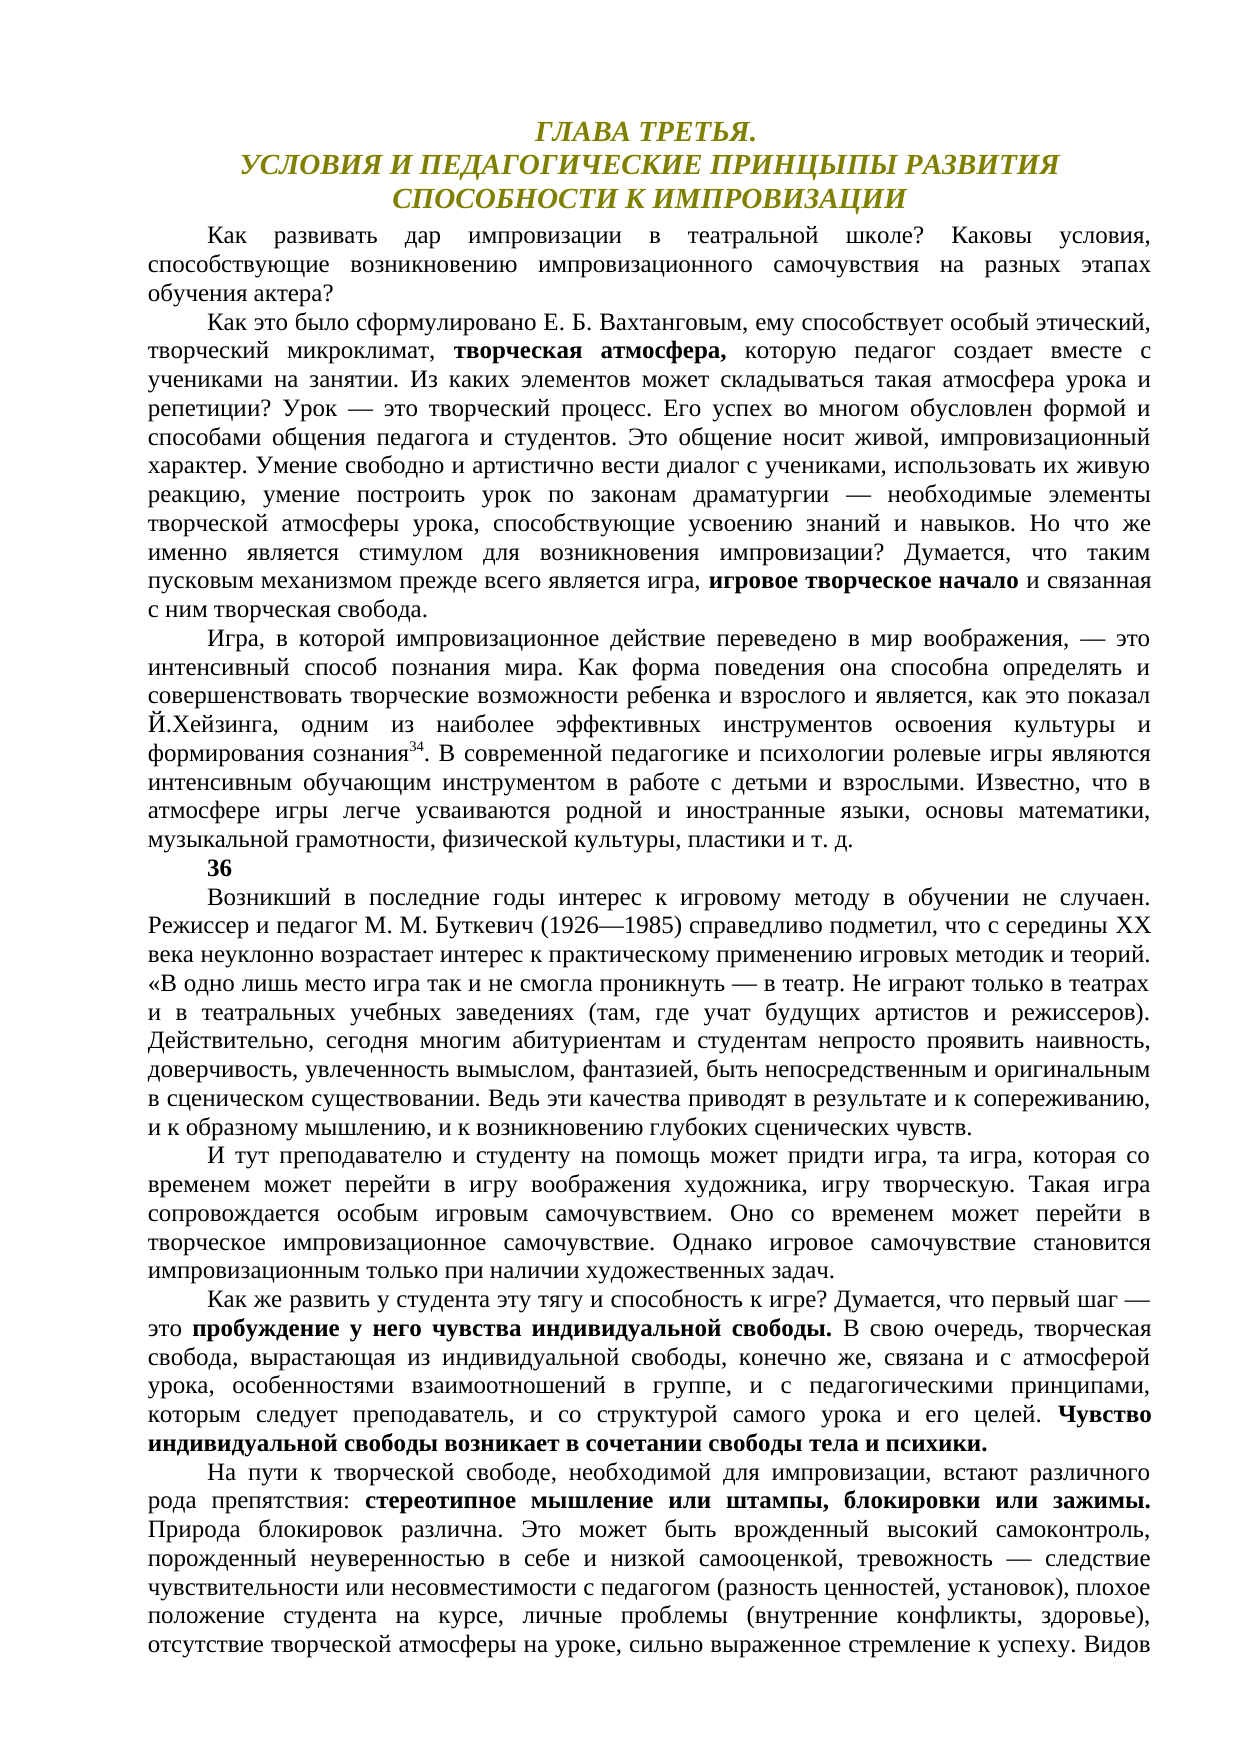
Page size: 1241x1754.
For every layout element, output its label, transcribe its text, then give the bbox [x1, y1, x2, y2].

text 36 [148, 853, 1152, 882]
text Как развивать дар импровизации в театральной школе? Каковы условия, способствующие возникновению импровизационного самочувствия на разных этапах обучения актера? [148, 221, 1152, 307]
text Игра, в которой импровизационное действие переведено в мир воображения, — это интенсивный способ познания мира. Как форма поведения она способна определять и совершенствовать творческие возможности ребенка и взрослого и является, как это показал Й.Хейзинга, одним из наиболее эффективных инструментов освоения культуры и формирования сознания. В современной педагогике и психологии ролевые игры являются интенсивным обучающим инструментом в работе с детьми и взрослыми. Известно, что в атмосфере игры легче усваиваются родной и иностранные языки, основы математики, музыкальной грамотности, физической культуры, пластики и т. д. [148, 623, 1152, 853]
text И тут преподавателю и студенту на помощь может придти игра, та игра, которая со временем может перейти в игру воображения художника, игру творческую. Такая игра сопровождается особым игровым самочувствием. Оно со временем может перейти в творческое импровизационное самочувствие. Однако игровое самочувствие становится импровизационным только при наличии художественных задач. [148, 1141, 1152, 1284]
subtitle ГЛАВА ТРЕТЬЯ. УСЛОВИЯ И ПЕДАГОГИЧЕСКИЕ ПРИНЦЫПЫ РАЗВИТИЯ СПОСОБНОСТИ К ИМПРОВИЗАЦИИ [148, 114, 1152, 214]
text Возникший в последние годы интерес к игровому методу в обучении не случаен. Режиссер и педагог М. М. Буткевич (1926—1985) справедливо подметил, что с середины XX века неуклонно возрастает интерес к практическому применению игровых методик и теорий. «В одно лишь место игра так и не смогла проникнуть — в театр. Не играют только в театрах и в театральных учебных заведениях (там, где учат будущих артистов и режиссеров). Действительно, сегодня многим абитуриентам и студентам непросто проявить наивность, доверчивость, увлеченность вымыслом, фантазией, быть непосредственным и оригинальным в сценическом существовании. Ведь эти качества приводят в результате и к сопереживанию, и к образному мышлению, и к возникновению глубоких сценических чувств. [148, 882, 1152, 1141]
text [148, 1457, 1152, 1658]
text Как же развить у студента эту тягу и способность к игре? Думается, что первый шаг — это пробуждение у него чувства индивидуальной свободы. В свою очередь, творческая свобода, вырастающая из индивидуальной свободы, конечно же, связана и с атмосферой урока, особенностями взаимоотношений в группе, и с педагогическими принципами, которым следует преподаватель, и со структурой самого урока и его целей. Чувство индивидуальной свободы возникает в сочетании свободы тела и психики. [148, 1284, 1152, 1457]
text Как это было сформулировано Е. Б. Вахтанговым, ему способствует особый этический, творческий микроклимат, творческая атмосфера, которую педагог создает вместе с учениками на занятии. Из каких элементов может складываться такая атмосфера урока и репетиции? Урок — это творческий процесс. Его успех во многом обусловлен формой и способами общения педагога и студентов. Это общение носит живой, импровизационный характер. Умение свободно и артистично вести диалог с учениками, использовать их живую реакцию, умение построить урок по законам драматургии — необходимые элементы творческой атмосферы урока, способствующие усвоению знаний и навыков. Но что же именно является стимулом для возникновения импровизации? Думается, что таким пусковым механизмом прежде всего является игра, игровое творческое начало и связанная с ним творческая свобода. [148, 307, 1152, 623]
